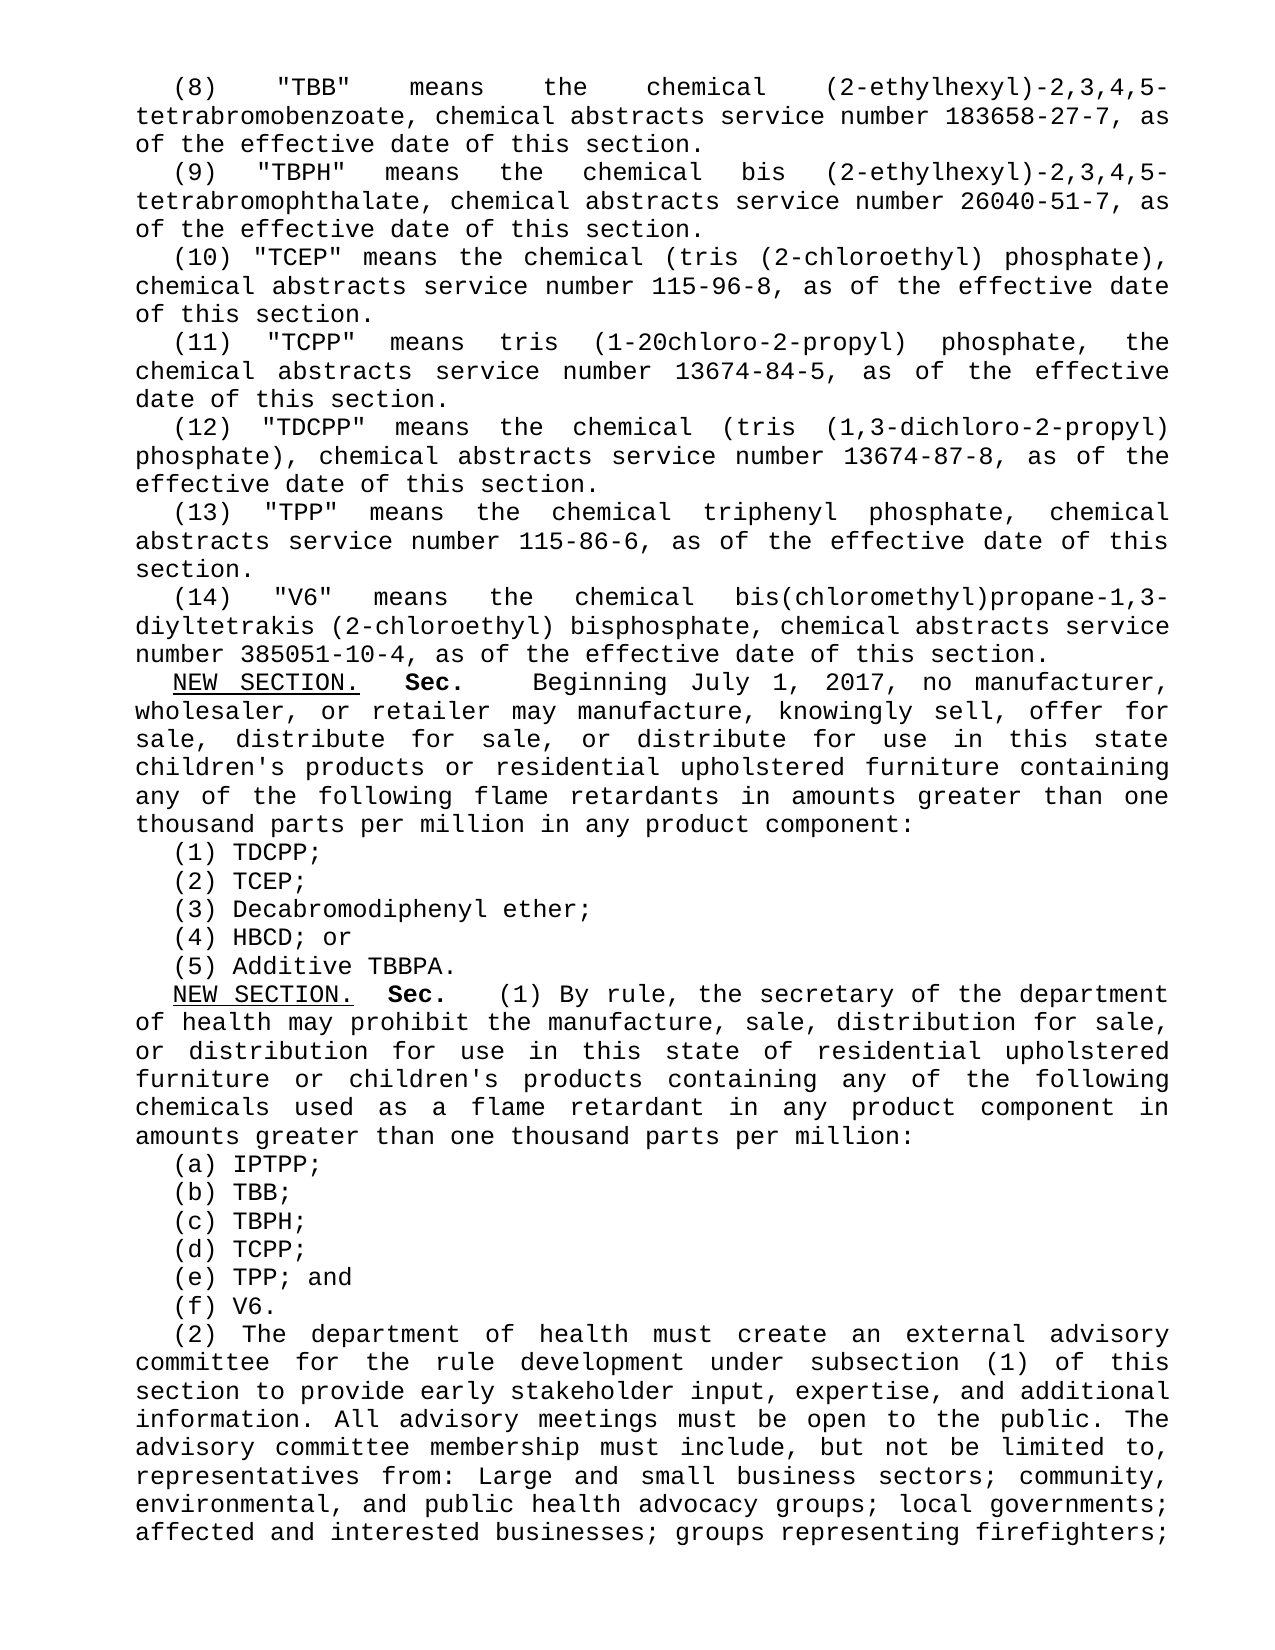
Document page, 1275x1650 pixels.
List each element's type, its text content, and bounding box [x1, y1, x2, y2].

text (9) "TBPH" means the chemical bis (2-ethylhexyl)-2,3,4,5- tetrabromophthalate, chemical abstracts service number 26040-51-7, as of the effective date of this section. [135, 160, 1170, 245]
text (11) "TCPP" means tris (1-20chloro-2-propyl) phosphate, the chemical abstracts service number 13674-84-5, as of the effective date of this section. [135, 330, 1170, 415]
text (e) TPP; and [135, 1265, 1170, 1293]
text (12) "TDCPP" means the chemical (tris (1,3-dichloro-2-propyl) phosphate), chemical abstracts service number 13674-87-8, as of the effective date of this section. [135, 415, 1170, 500]
text (3) Decabromodiphenyl ether; [135, 897, 1170, 925]
text (2) TCEP; [135, 868, 1170, 897]
text (a) IPTPP; [135, 1152, 1170, 1180]
text (1) TDCPP; [135, 840, 1170, 868]
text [135, 1322, 1170, 1548]
text NEW SECTION. Sec. (1) By rule, the secretary of the department of health may prohibit the manufacture, sale, distribution for sale, or distribution for use in this state of residential upholstered furniture or children's products containing any of the following chemicals used as a flame retardant in any product component in amounts greater than one thousand parts per million: [135, 982, 1170, 1152]
text (5) Additive TBBPA. [135, 953, 1170, 982]
text (13) "TPP" means the chemical triphenyl phosphate, chemical abstracts service number 115-86-6, as of the effective date of this section. [135, 500, 1170, 585]
text (8) "TBB" means the chemical (2-ethylhexyl)-2,3,4,5-tetrabromobenzoate, chemical abstracts service number 183658-27-7, as of the effective date of this section. [135, 75, 1170, 160]
text (4) HBCD; or [135, 925, 1170, 953]
text NEW SECTION. Sec. Beginning July 1, 2017, no manufacturer, wholesaler, or retailer may manufacture, knowingly sell, offer for sale, distribute for sale, or distribute for use in this state children's products or residential upholstered furniture containing any of the following flame retardants in amounts greater than one thousand parts per million in any product component: [135, 670, 1170, 840]
text (14) "V6" means the chemical bis(chloromethyl)propane-1,3-diyltetrakis (2-chloroethyl) bisphosphate, chemical abstracts service number 385051-10-4, as of the effective date of this section. [135, 585, 1170, 670]
text (c) TBPH; [135, 1208, 1170, 1237]
text (f) V6. [135, 1293, 1170, 1322]
text (10) "TCEP" means the chemical (tris (2-chloroethyl) phosphate), chemical abstracts service number 115-96-8, as of the effective date of this section. [135, 245, 1170, 330]
text (b) TBB; [135, 1180, 1170, 1208]
text (d) TCPP; [135, 1237, 1170, 1265]
